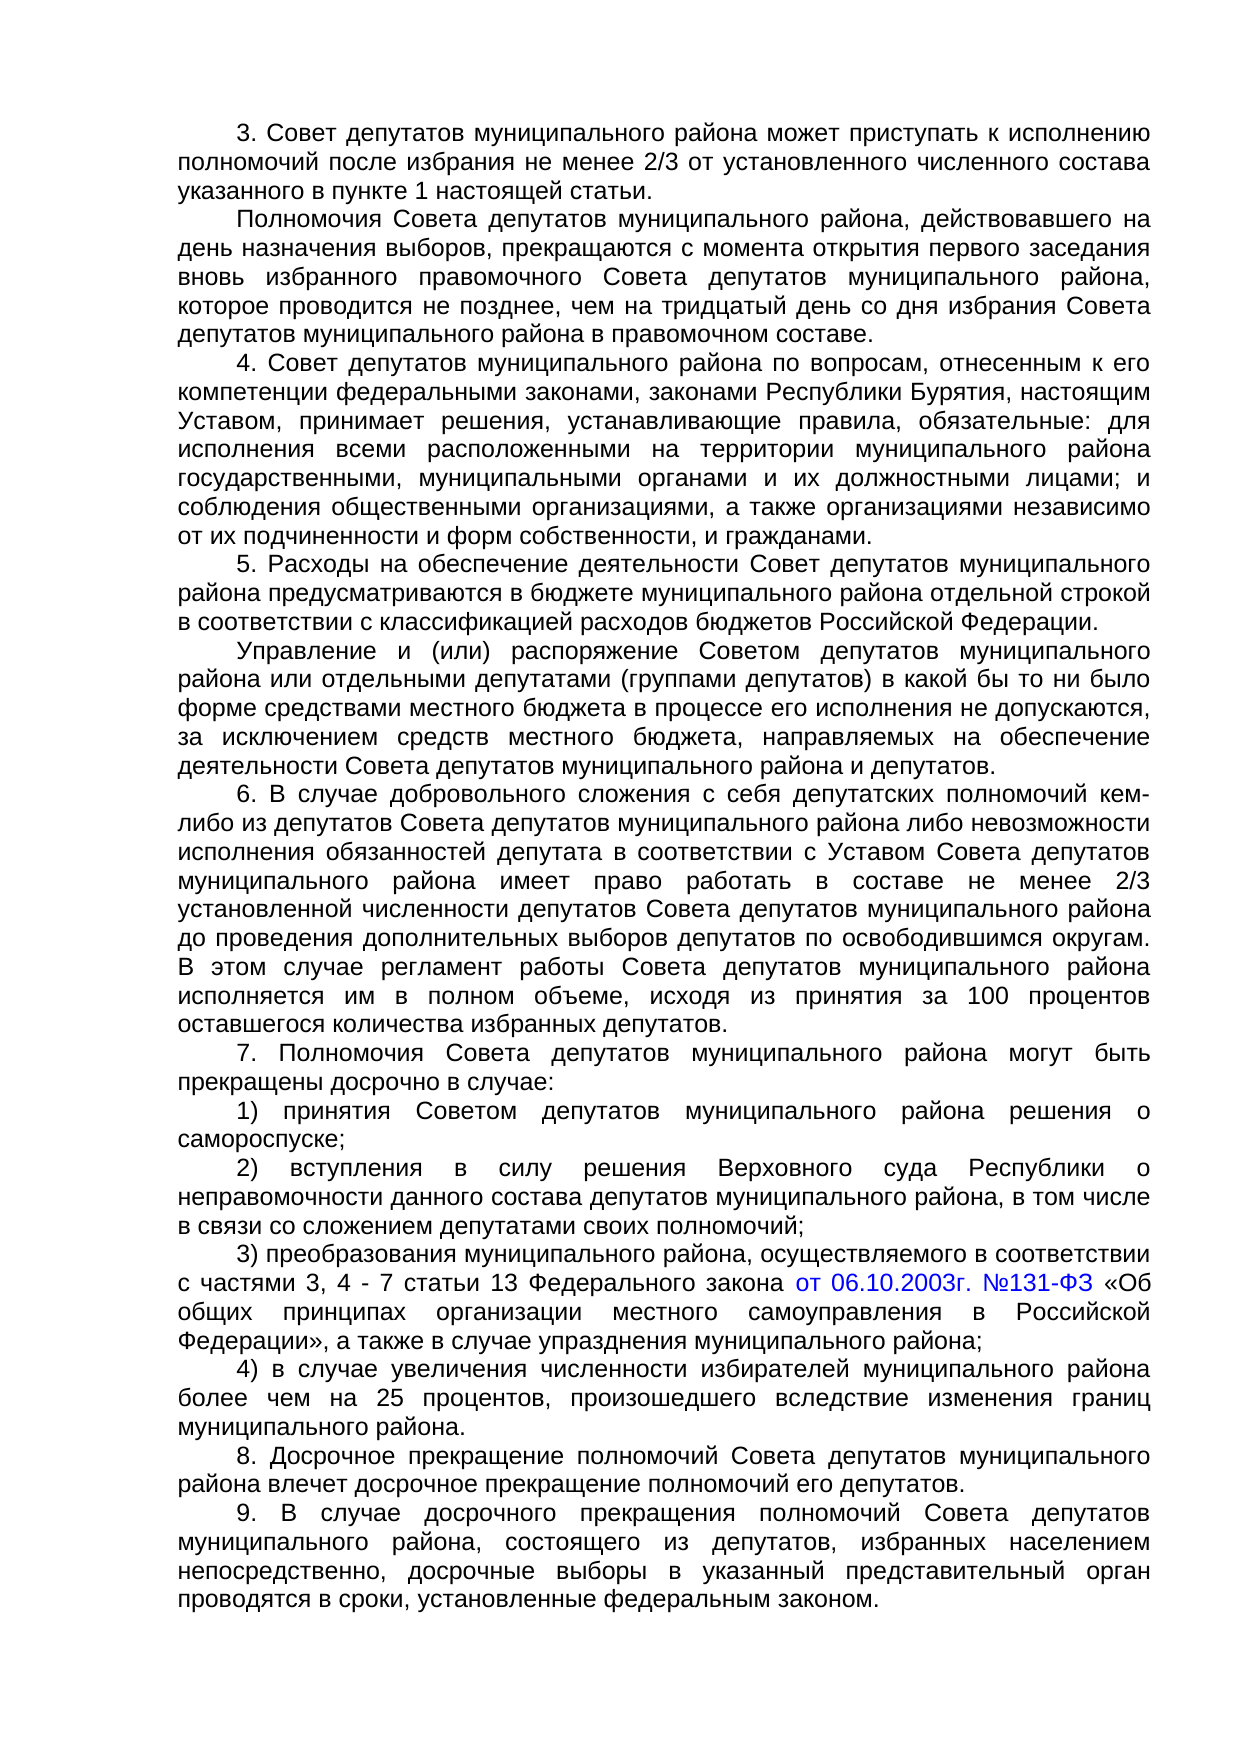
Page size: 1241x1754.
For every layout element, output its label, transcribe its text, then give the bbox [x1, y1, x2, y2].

text 2) вступления в силу решения Верховного суда Республики о неправомочности данного состава депутатов муниципального района, в том числе в связи со сложением депутатами своих полномочий; [177, 1153, 1152, 1239]
text 4. Совет депутатов муниципального района по вопросам, отнесенным к его компетенции федеральными законами, законами Республики Бурятия, настоящим Уставом, принимает решения, устанавливающие правила, обязательные: для исполнения всеми расположенными на территории муниципального района государственными, муниципальными органами и их должностными лицами; и соблюдения общественными организациями, а также организациями независимо от их подчиненности и форм собственности, и гражданами. [177, 348, 1152, 549]
text 5. Расходы на обеспечение деятельности Совет депутатов муниципального района предусматриваются в бюджете муниципального района отдельной строкой в соответствии с классификацией расходов бюджетов Российской Федерации. [177, 549, 1152, 636]
text 6. В случае добровольного сложения с себя депутатских полномочий кем-либо из депутатов Совета депутатов муниципального района либо невозможности исполнения обязанностей депутата в соответствии с Уставом Совета депутатов муниципального района имеет право работать в составе не менее 2/3 установленной численности депутатов Совета депутатов муниципального района до проведения дополнительных выборов депутатов по освободившимся округам. В этом случае регламент работы Совета депутатов муниципального района исполняется им в полном объеме, исходя из принятия за 100 процентов оставшегося количества избранных депутатов. [177, 779, 1152, 1038]
text 9. В случае досрочного прекращения полномочий Совета депутатов муниципального района, состоящего из депутатов, избранных населением непосредственно, досрочные выборы в указанный представительный орган проводятся в сроки, установленные федеральным законом. [177, 1498, 1152, 1613]
text Полномочия Совета депутатов муниципального района, действовавшего на день назначения выборов, прекращаются с момента открытия первого заседания вновь избранного правомочного Совета депутатов муниципального района, которое проводится не позднее, чем на тридцатый день со дня избрания Совета депутатов муниципального района в правомочном составе. [177, 204, 1152, 348]
text Управление и (или) распоряжение Советом депутатов муниципального района или отдельными депутатами (группами депутатов) в какой бы то ни было форме средствами местного бюджета в процессе его исполнения не допускаются, за исключением средств местного бюджета, направляемых на обеспечение деятельности Совета депутатов муниципального района и депутатов. [177, 636, 1152, 779]
text 8. Досрочное прекращение полномочий Совета депутатов муниципального района влечет досрочное прекращение полномочий его депутатов. [177, 1441, 1152, 1498]
text 1) принятия Советом депутатов муниципального района решения о самороспуске; [177, 1096, 1152, 1153]
text 3. Совет депутатов муниципального района может приступать к исполнению полномочий после избрания не менее 2/3 от установленного численного состава указанного в пункте 1 настоящей статьи. [177, 118, 1152, 204]
text 3) преобразования муниципального района, осуществляемого в соответствии с частями 3, 4 - 7 статьи 13 Федерального закона от 06.10.2003г. №131-ФЗ «Об общих принципах организации местного самоуправления в Российской Федерации», а также в случае упразднения муниципального района; [177, 1239, 1152, 1354]
text 7. Полномочия Совета депутатов муниципального района могут быть прекращены досрочно в случае: [177, 1038, 1152, 1096]
text 4) в случае увеличения численности избирателей муниципального района более чем на 25 процентов, произошедшего вследствие изменения границ муниципального района. [177, 1354, 1152, 1441]
